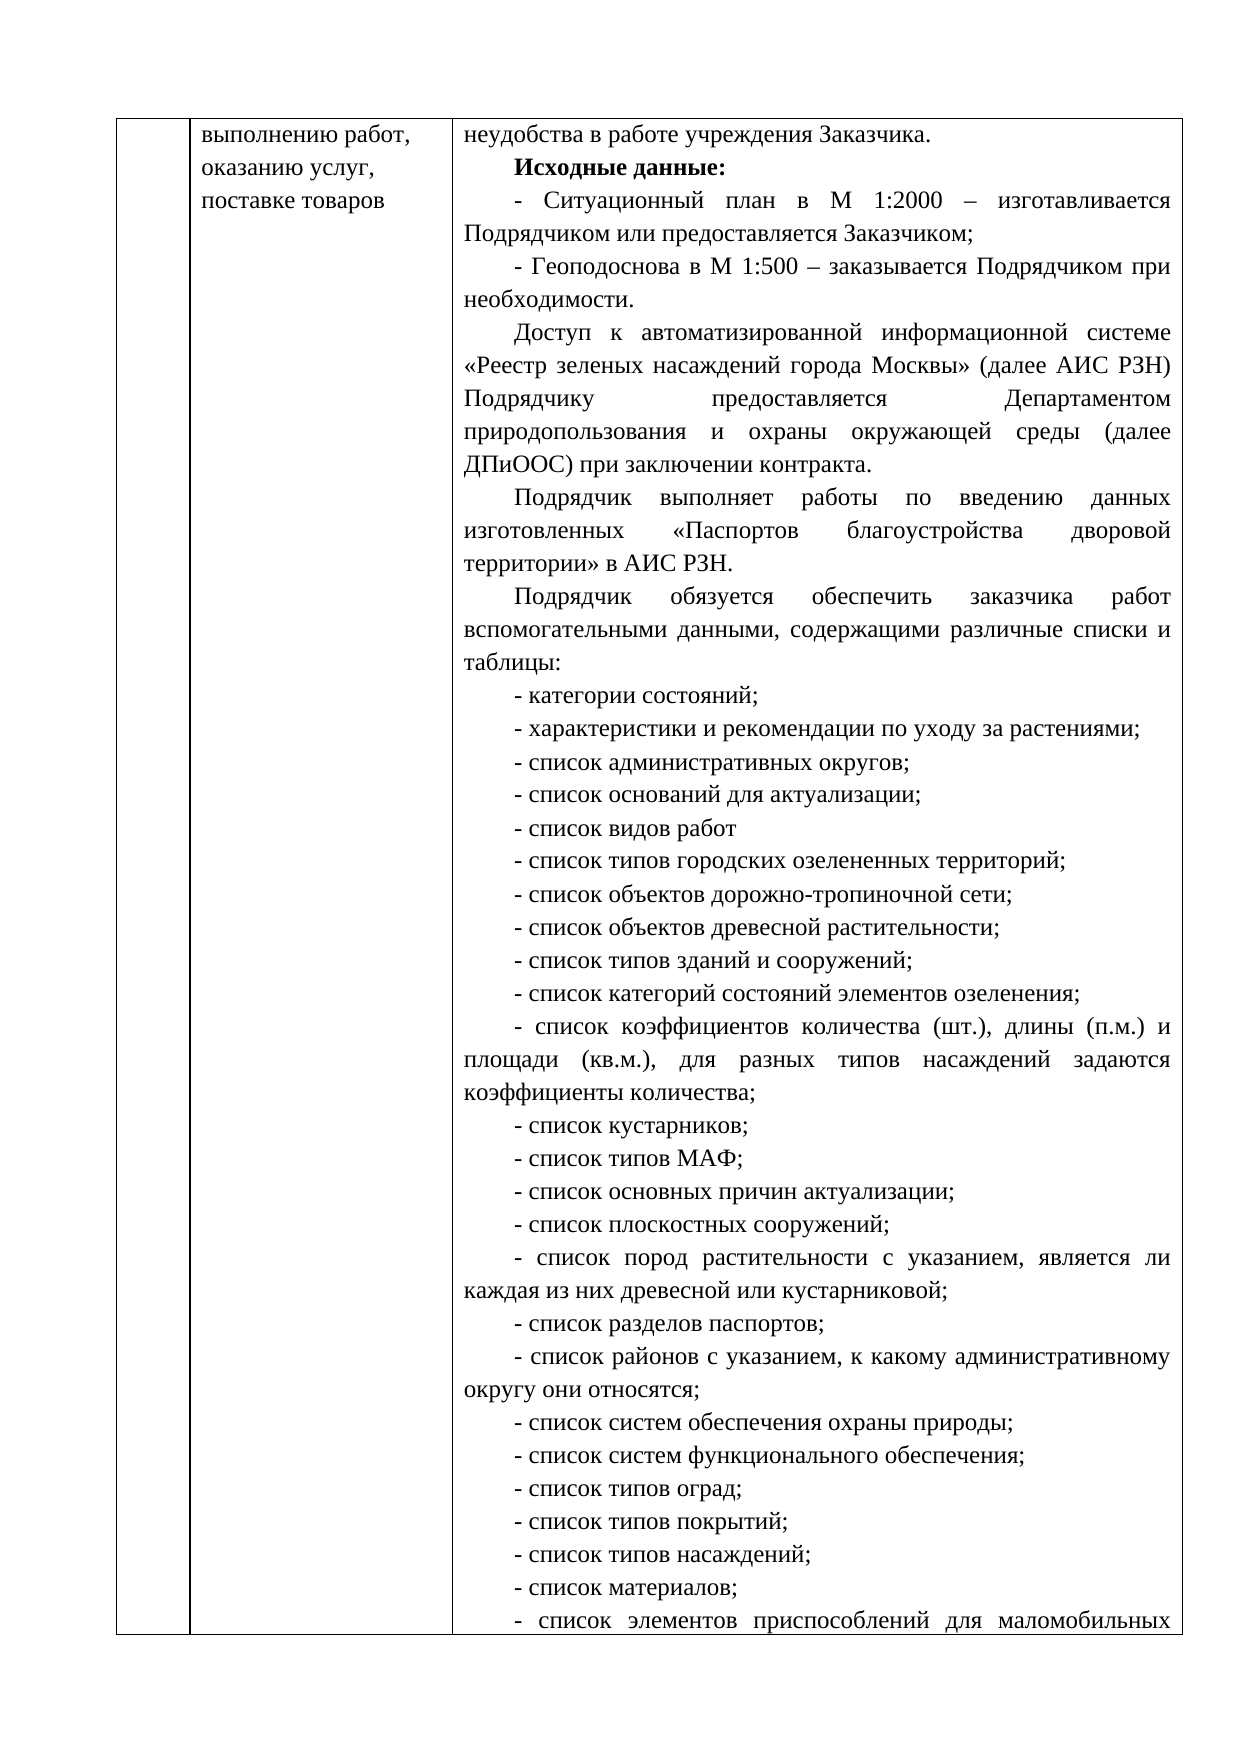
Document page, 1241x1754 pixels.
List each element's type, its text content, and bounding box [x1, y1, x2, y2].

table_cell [191, 119, 452, 1634]
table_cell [453, 119, 1182, 1634]
table_cell 8 [117, 119, 189, 1634]
